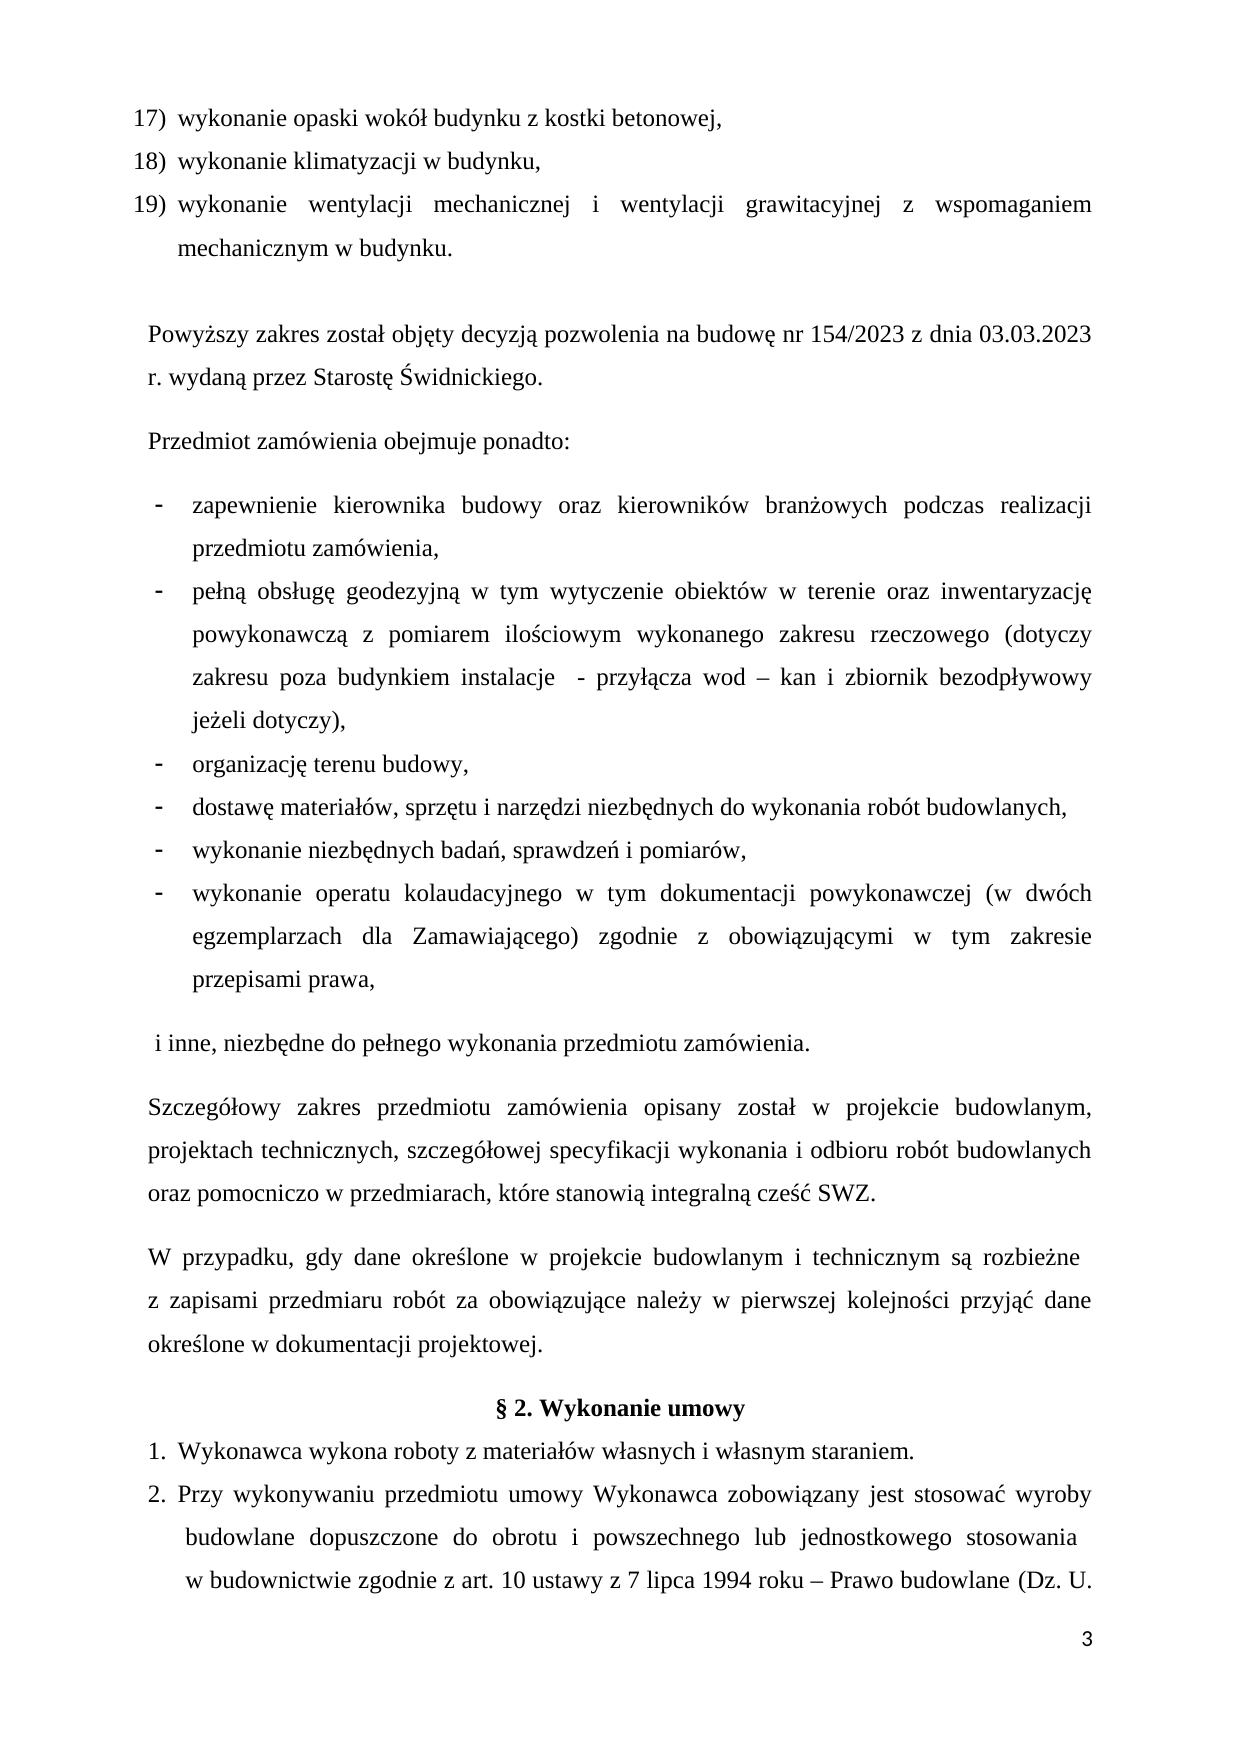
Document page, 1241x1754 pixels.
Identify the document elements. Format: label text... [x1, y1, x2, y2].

list zapewnienie kierownika budowy oraz kierowników branżowych podczas realizacji przedmiotu zamówienia, [154, 490, 1092, 562]
list dostawę materiałów, sprzętu i narzędzi niezbędnych do wykonania robót budowlanych, [154, 792, 1092, 821]
text Powyższy zakres został objęty decyzją pozwolenia na budowę nr 154/2023 z dnia 03.03.2023 r. wydaną przez Starostę Świdnickiego. [148, 319, 1092, 391]
text Szczegółowy zakres przedmiotu zamówienia opisany został w projekcie budowlanym, projektach technicznych, szczegółowej specyfikacji wykonania i odbioru robót budowlanych oraz pomocniczo w przedmiarach, które stanowią integralną cześć SWZ. [148, 1092, 1092, 1207]
list pełną obsługę geodezyjną w tym wytyczenie obiektów w terenie oraz inwentaryzację powykonawczą z pomiarem ilościowym wykonanego zakresu rzeczowego (dotyczy zakresu poza budynkiem instalacje - przyłącza wod – kan i zbiornik bezodpływowy jeżeli dotyczy), [154, 576, 1092, 734]
list wykonanie operatu kolaudacyjnego w tym dokumentacji powykonawczej (w dwóch egzemplarzach dla Zamawiającego) zgodnie z obowiązującymi w tym zakresie przepisami prawa, [154, 878, 1092, 993]
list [148, 1479, 1092, 1594]
text § 2. Wykonanie umowy [148, 1393, 1092, 1421]
text i inne, niezbędne do pełnego wykonania przedmiotu zamówienia. [154, 1028, 1092, 1057]
list wykonanie wentylacji mechanicznej i wentylacji grawitacyjnej z wspomaganiem mechanicznym w budynku. [133, 189, 1092, 261]
text Przedmiot zamówienia obejmuje ponadto: [148, 426, 1092, 455]
list wykonanie niezbędnych badań, sprawdzeń i pomiarów, [154, 835, 1092, 864]
list wykonanie klimatyzacji w budynku, [133, 146, 1092, 175]
list wykonanie opaski wokół budynku z kostki betonowej, [133, 103, 1092, 132]
list organizację terenu budowy, [154, 749, 1092, 777]
list Wykonawca wykona roboty z materiałów własnych i własnym staraniem. [148, 1436, 1092, 1464]
text W przypadku, gdy dane określone w projekcie budowlanym i technicznym są rozbieżne z zapisami przedmiaru robót za obowiązujące należy w pierwszej kolejności przyjąć dane określone w dokumentacji projektowej. [148, 1242, 1092, 1357]
